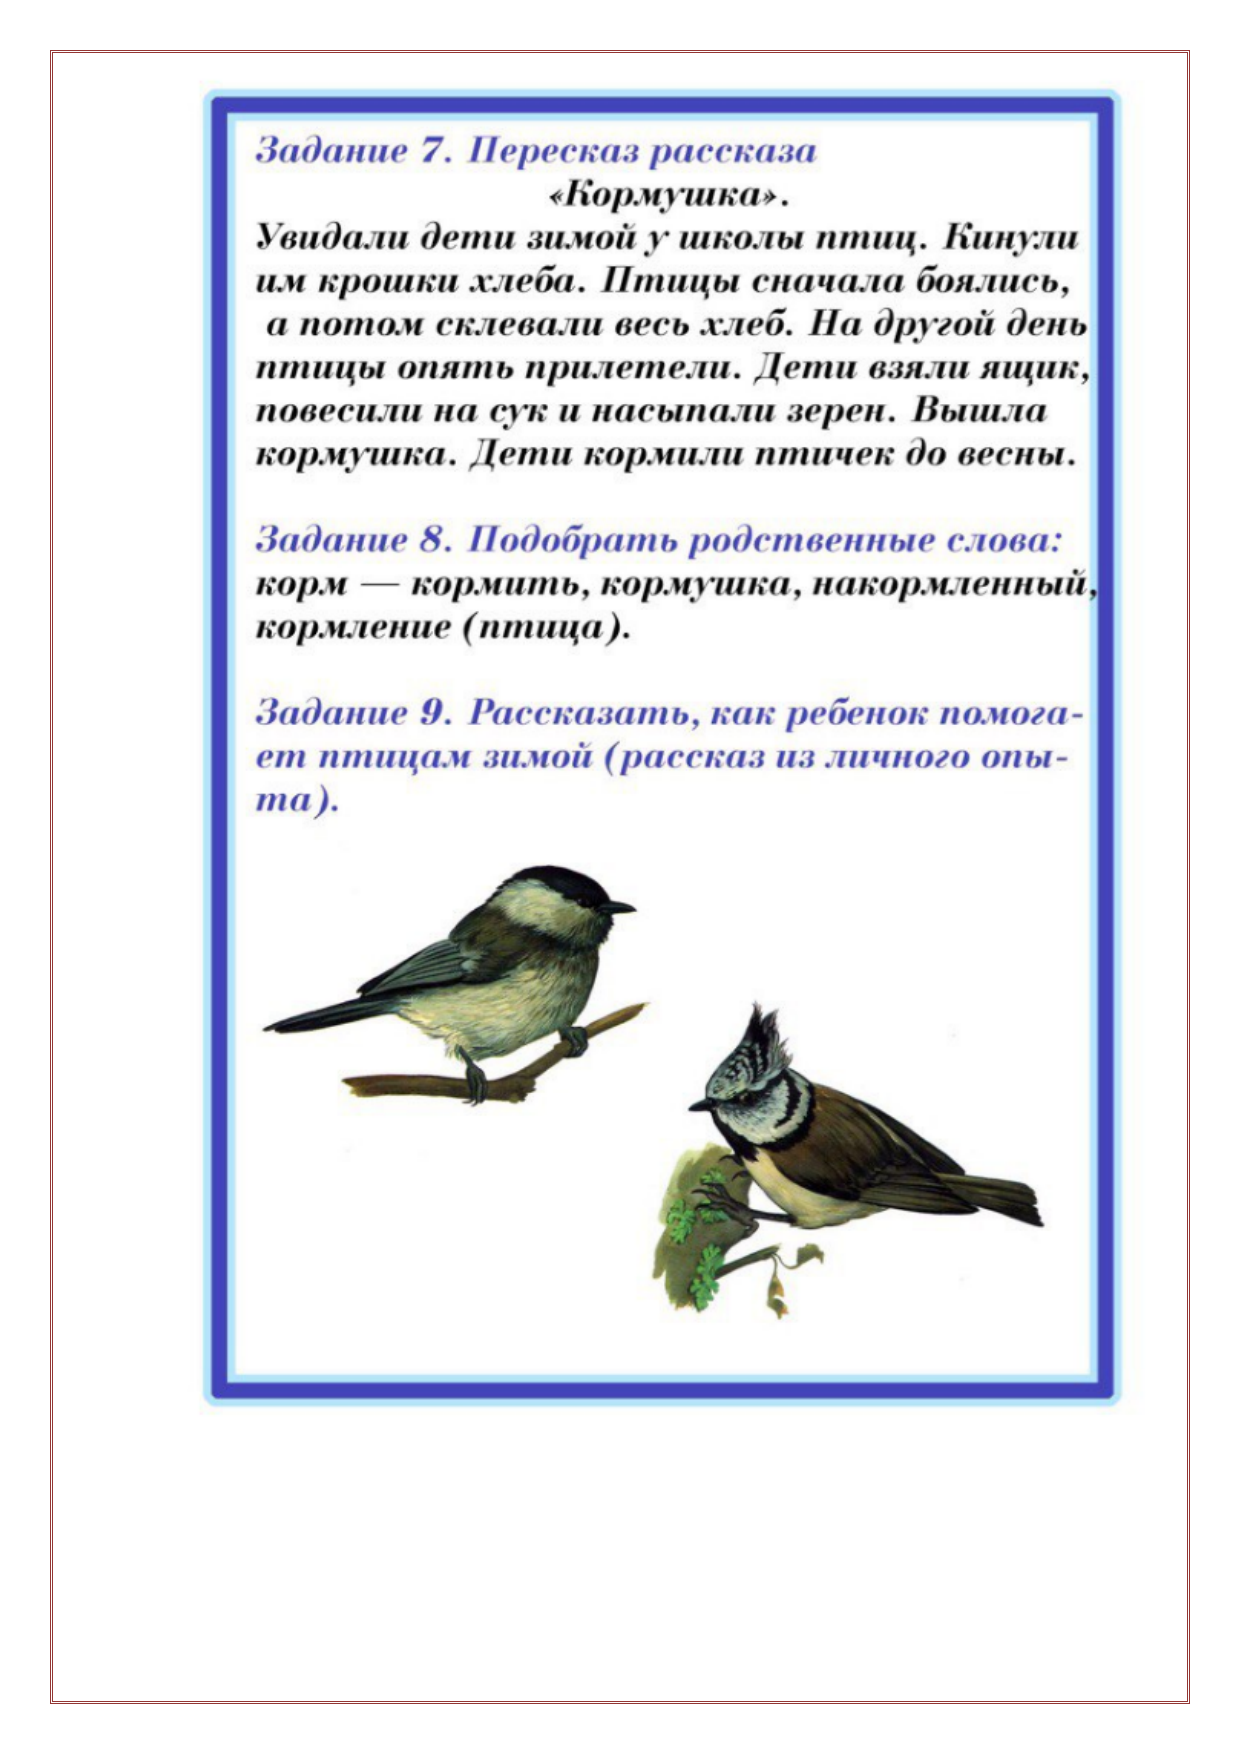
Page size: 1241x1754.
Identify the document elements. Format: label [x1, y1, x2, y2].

picture [177, 59, 1152, 1438]
